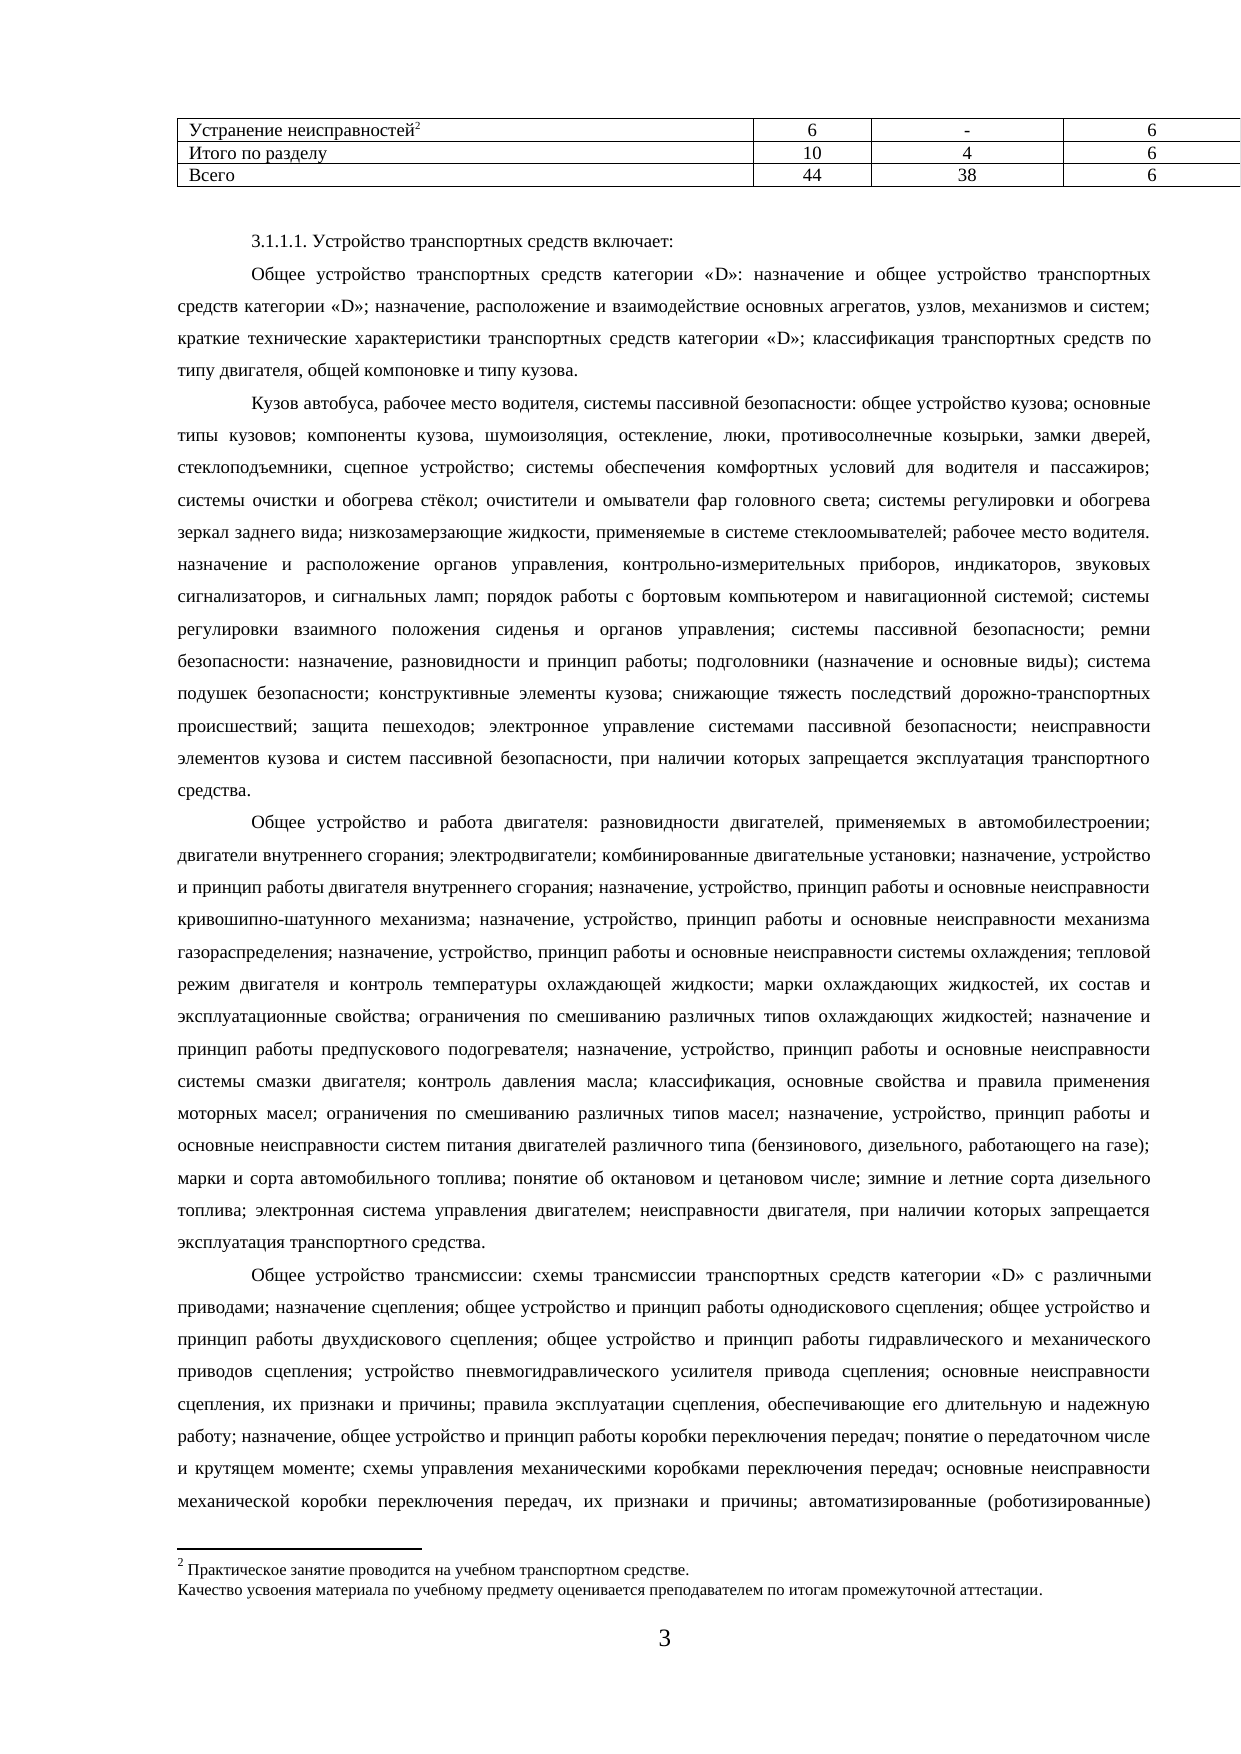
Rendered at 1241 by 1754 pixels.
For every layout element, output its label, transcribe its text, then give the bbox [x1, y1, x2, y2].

table_cell Итого по разделу [178, 142, 753, 163]
table_cell - [872, 119, 1063, 141]
table_cell 4 [872, 142, 1063, 163]
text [177, 1263, 1152, 1511]
text Общее устройство и работа двигателя: разновидности двигателей, применяемых в автомобилестроении; двигатели внутреннего сгорания; электродвигатели; комбинированные двигательные установки; назначение, устройство и принцип работы двигателя внутреннего сгорания; назначение, устройство, принцип работы и основные неисправности кривошипно-шатунного механизма; назначение, устройство, принцип работы и основные неисправности механизма газораспределения; назначение, устройство, принцип работы и основные неисправности системы охлаждения; тепловой режим двигателя и контроль температуры охлаждающей жидкости; марки охлаждающих жидкостей, их состав и эксплуатационные свойства; ограничения по смешиванию различных типов охлаждающих жидкостей; назначение и принцип работы предпускового подогревателя; назначение, устройство, принцип работы и основные неисправности системы смазки двигателя; контроль давления масла; классификация, основные свойства и правила применения моторных масел; ограничения по смешиванию различных типов масел; назначение, устройство, принцип работы и основные неисправности систем питания двигателей различного типа (бензинового, дизельного, работающего на газе); марки и сорта автомобильного топлива; понятие об октановом и цетановом числе; зимние и летние сорта дизельного топлива; электронная система управления двигателем; неисправности двигателя, при наличии которых запрещается эксплуатация транспортного средства. [177, 811, 1152, 1253]
table_cell 44 [754, 164, 871, 186]
table_cell 6 [1064, 164, 1240, 186]
table_cell Устранение неисправностей [178, 119, 753, 141]
text Общее устройство транспортных средств категории «D»: назначение и общее устройство транспортных средств категории «D»; назначение, расположение и взаимодействие основных агрегатов, узлов, механизмов и систем; краткие технические характеристики транспортных средств категории «D»; классификация транспортных средств по типу двигателя, общей компоновке и типу кузова. [177, 262, 1152, 381]
text 3.1.1.1. Устройство транспортных средств включает: [177, 230, 1152, 252]
table_cell Всего [178, 164, 753, 186]
text Кузов автобуса, рабочее место водителя, системы пассивной безопасности: общее устройство кузова; основные типы кузовов; компоненты кузова, шумоизоляция, остекление, люки, противосолнечные козырьки, замки дверей, стеклоподъемники, сцепное устройство; системы обеспечения комфортных условий для водителя и пассажиров; системы очистки и обогрева стёкол; очистители и омыватели фар головного света; системы регулировки и обогрева зеркал заднего вида; низкозамерзающие жидкости, применяемые в системе стеклоомывателей; рабочее место водителя. назначение и расположение органов управления, контрольно-измерительных приборов, индикаторов, звуковых сигнализаторов, и сигнальных ламп; порядок работы с бортовым компьютером и навигационной системой; системы регулировки взаимного положения сиденья и органов управления; системы пассивной безопасности; ремни безопасности: назначение, разновидности и принцип работы; подголовники (назначение и основные виды); система подушек безопасности; конструктивные элементы кузова; снижающие тяжесть последствий дорожно-транспортных происшествий; защита пешеходов; электронное управление системами пассивной безопасности; неисправности элементов кузова и систем пассивной безопасности, при наличии которых запрещается эксплуатация транспортного средства. [177, 392, 1152, 801]
table_cell 38 [872, 164, 1063, 186]
table_cell 6 [1064, 119, 1240, 141]
table_cell 6 [1064, 142, 1240, 163]
table_cell 10 [754, 142, 871, 163]
table_cell 6 [754, 119, 871, 141]
